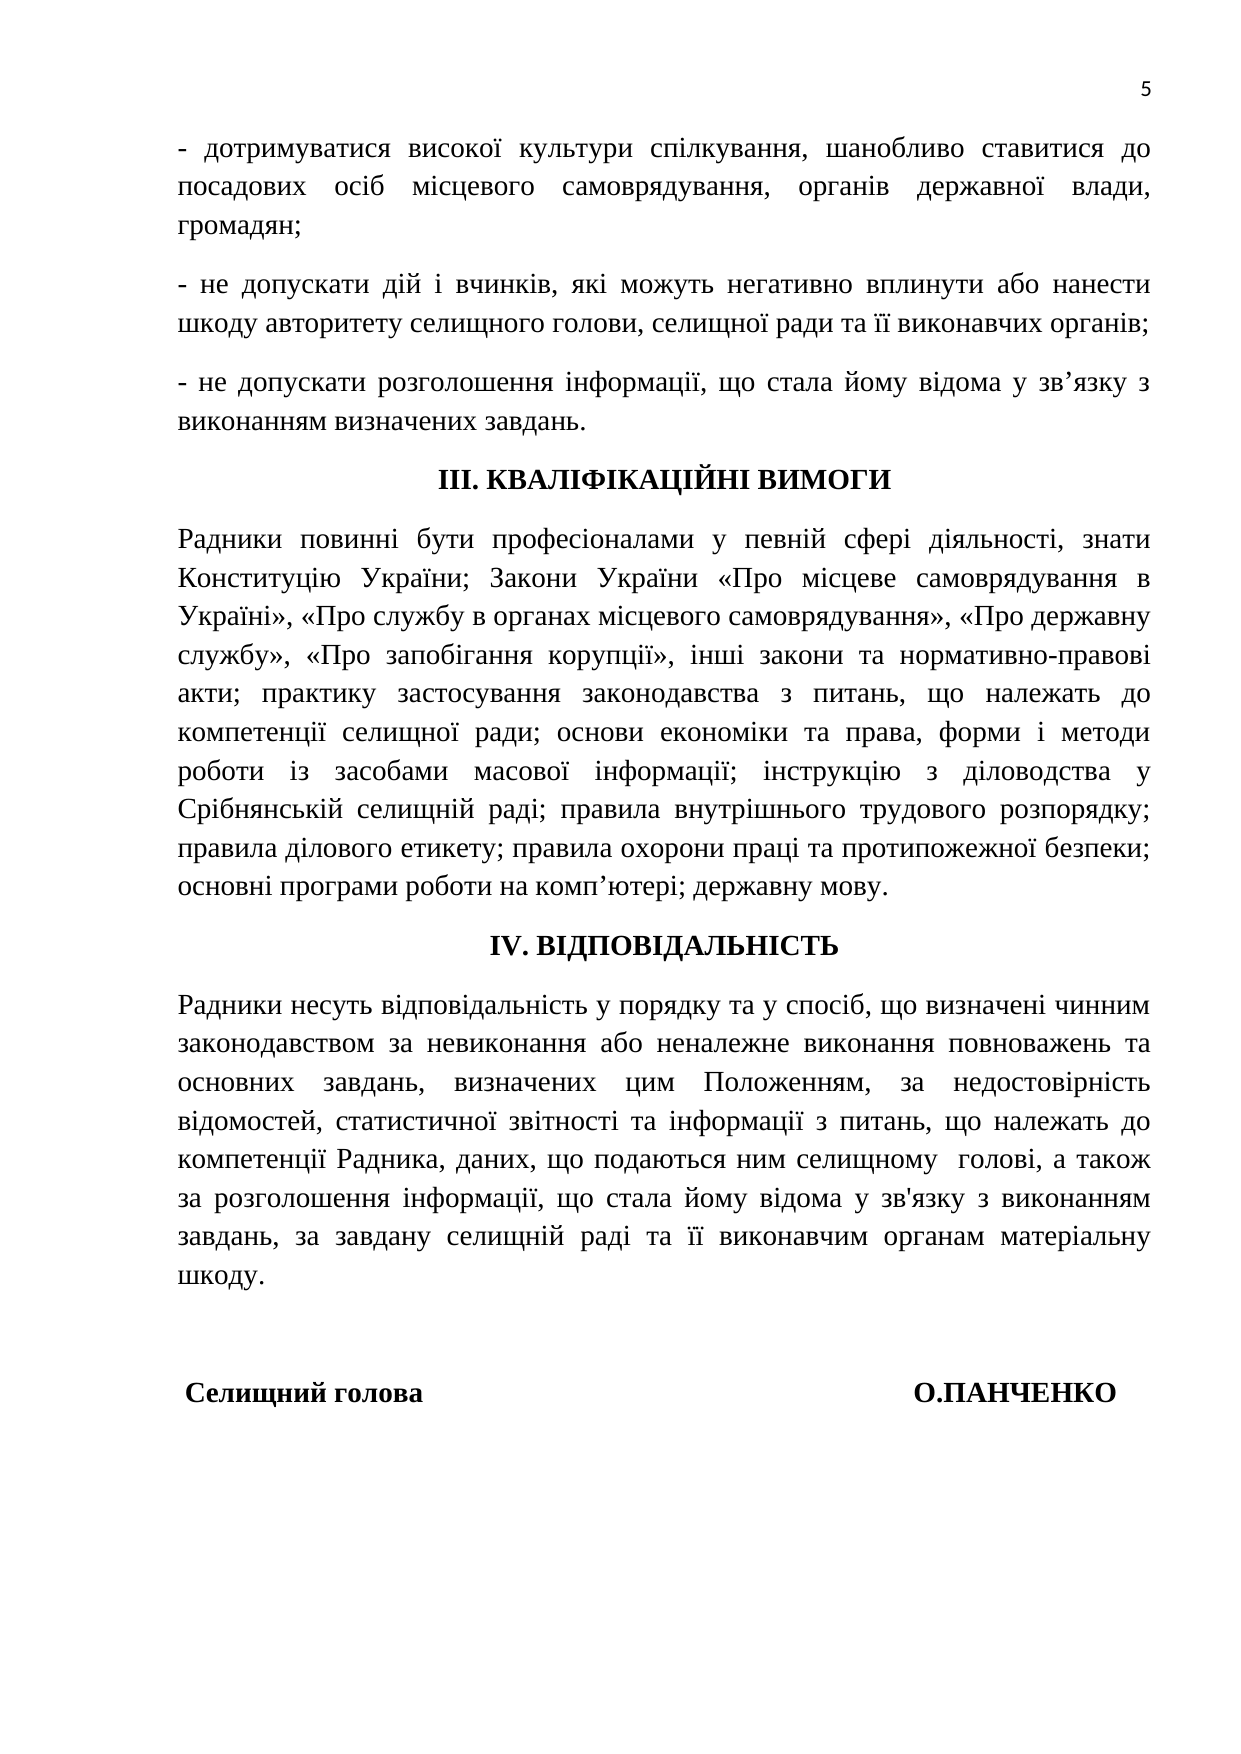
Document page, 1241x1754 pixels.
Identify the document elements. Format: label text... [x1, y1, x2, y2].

text IІІ. КВАЛІФІКАЦІЙНІ ВИМОГИ [177, 462, 1152, 496]
text Радники несуть відповідальність у порядку та у спосіб, що визначені чинним законодавством за невиконання або неналежне виконання повноважень та основних завдань, визначених цим Положенням, за недостовірність відомостей, статистичної звітності та інформації з питань, що належать до компетенції Радника, даних, що подаються ним селищному голові, а також за розголошення інформації, що стала йому відома у зв'язку з виконанням завдань, за завдану селищній раді та її виконавчим органам матеріальну шкоду. [177, 987, 1152, 1290]
text - дотримуватися високої культури спілкування, шанобливо ставитися до посадових осіб місцевого самоврядування, органів державної влади, громадян; [177, 130, 1152, 240]
text Радники повинні бути професіоналами у певній сфері діяльності, знати Конституцію України; Закони України «Про місцеве самоврядування в Україні», «Про службу в органах місцевого самоврядування», «Про державну службу», «Про запобігання корупції», інші закони та нормативно-правові акти; практику застосування законодавства з питань, що належать до компетенції селищної ради; основи економіки та права, форми і методи роботи із засобами масової інформації; інструкцію з діловодства у Срібнянській селищній раді; правила внутрішнього трудового розпорядку; правила ділового етикету; правила охорони праці та протипожежної безпеки; основні програми роботи на комп’ютері; державну мову. [177, 521, 1152, 902]
text - не допускати розголошення інформації, що стала йому відома у зв’язку з виконанням визначених завдань. [177, 364, 1152, 436]
text - не допускати дій і вчинків, які можуть негативно вплинути або нанести шкоду авторитету селищного голови, селищної ради та її виконавчих органів; [177, 266, 1152, 338]
text Селищний голова О.ПАНЧЕНКО [177, 1376, 1152, 1409]
text ІV. ВІДПОВІДАЛЬНІСТЬ [177, 928, 1152, 961]
